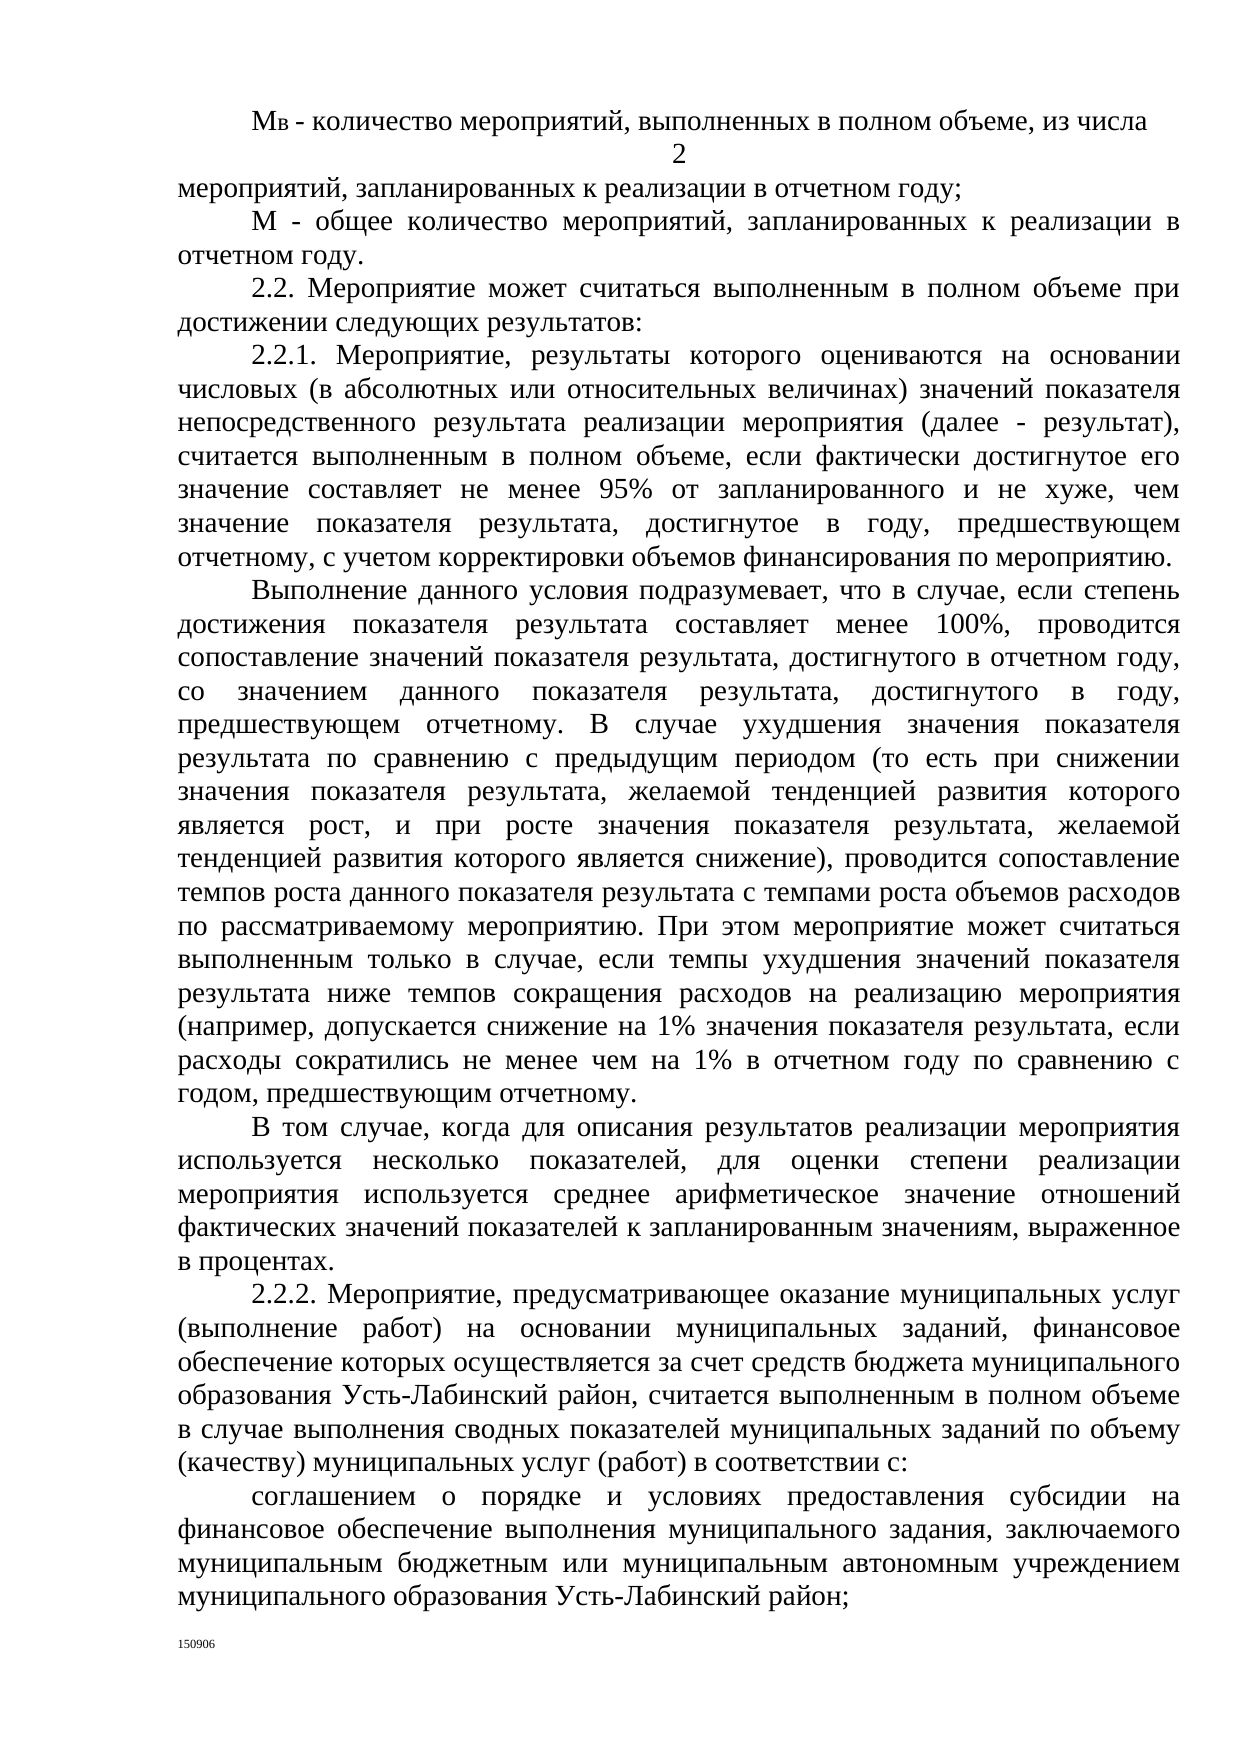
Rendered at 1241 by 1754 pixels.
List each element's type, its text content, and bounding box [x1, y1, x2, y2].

text соглашением о порядке и условиях предоставления субсидии на финансовое обеспечение выполнения муниципального задания, заключаемого муниципальным бюджетным или муниципальным автономным учреждением муниципального образования Усть-Лабинский район; [177, 1478, 1181, 1612]
text Выполнение данного условия подразумевает, что в случае, если степень достижения показателя результата составляет менее 100%, проводится сопоставление значений показателя результата, достигнутого в отчетном году, со значением данного показателя результата, достигнутого в году, предшествующем отчетному. В случае ухудшения значения показателя результата по сравнению с предыдущим периодом (то есть при снижении значения показателя результата, желаемой тенденцией развития которого является рост, и при росте значения показателя результата, желаемой тенденцией развития которого является снижение), проводится сопоставление темпов роста данного показателя результата с темпами роста объемов расходов по рассматриваемому мероприятию. При этом мероприятие может считаться выполненным только в случае, если темпы ухудшения значений показателя результата ниже темпов сокращения расходов на реализацию мероприятия (например, допускается снижение на 1% значения показателя результата, если расходы сократились не менее чем на 1% в отчетном году по сравнению с годом, предшествующим отчетному. [177, 572, 1181, 1109]
text Мв - количество мероприятий, выполненных в полном объеме, из числа [177, 103, 1181, 136]
text 2.2. Мероприятие может считаться выполненным в полном объеме при достижении следующих результатов: [177, 270, 1181, 337]
text 2.2.2. Мероприятие, предусматривающее оказание муниципальных услуг (выполнение работ) на основании муниципальных заданий, финансовое обеспечение которых осуществляется за счет средств бюджета муниципального образования Усть-Лабинский район, считается выполненным в полном объеме в случае выполнения сводных показателей муниципальных заданий по объему (качеству) муниципальных услуг (работ) в соответствии с: [177, 1277, 1181, 1478]
text мероприятий, запланированных к реализации в отчетном году; [177, 170, 1181, 203]
text 2 [177, 136, 1181, 170]
text М - общее количество мероприятий, запланированных к реализации в отчетном году. [177, 203, 1181, 270]
text В том случае, когда для описания результатов реализации мероприятия используется несколько показателей, для оценки степени реализации мероприятия используется среднее арифметическое значение отношений фактических значений показателей к запланированным значениям, выраженное в процентах. [177, 1109, 1181, 1277]
text 2.2.1. Мероприятие, результаты которого оцениваются на основании числовых (в абсолютных или относительных величинах) значений показателя непосредственного результата реализации мероприятия (далее - результат), считается выполненным в полном объеме, если фактически достигнутое его значение составляет не менее 95% от запланированного и не хуже, чем значение показателя результата, достигнутое в году, предшествующем отчетному, с учетом корректировки объемов финансирования по мероприятию. [177, 337, 1181, 572]
